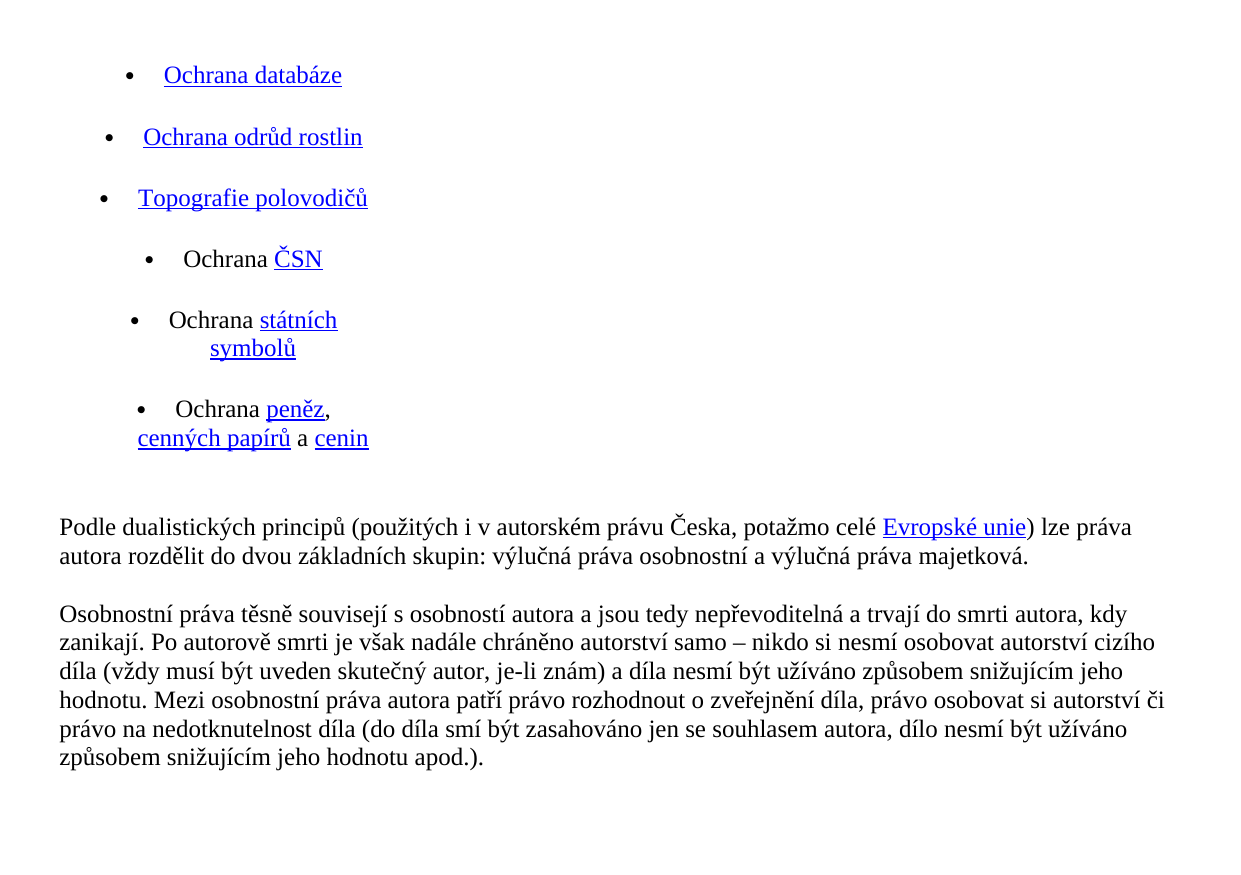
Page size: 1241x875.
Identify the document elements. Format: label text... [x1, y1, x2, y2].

table_cell Ochrana odrůd rostlin [59, 120, 372, 181]
table_cell Ochrana státních symbolů [59, 303, 372, 393]
text Podle dualistických principů (použitých i v autorském právu Česka, potažmo celé Evropské unie) lze práva autora rozdělit do dvou základních skupin: výlučná práva osobnostní a výlučná práva majetková. [59, 512, 1181, 569]
table_cell Ochrana databáze [59, 59, 372, 120]
text Osobnostní práva těsně souvisejí s osobností autora a jsou tedy nepřevoditelná a trvají do smrti autora, kdy zanikají. Po autorově smrti je však nadále chráněno autorství samo – nikdo si nesmí osobovat autorství cizího díla (vždy musí být uveden skutečný autor, je-li znám) a díla nesmí být užíváno způsobem snižujícím jeho hodnotu. Mezi osobnostní práva autora patří právo rozhodnout o zveřejnění díla, právo osobovat si autorství či právo na nedotknutelnost díla (do díla smí být zasahováno jen se souhlasem autora, dílo nesmí být užíváno způsobem snižujícím jeho hodnotu apod.). [59, 599, 1181, 771]
table_cell Topografie polovodičů [59, 181, 372, 242]
table_cell Ochrana peněz, cenných papírů a cenin [59, 393, 372, 483]
table_cell Ochrana ČSN [59, 242, 372, 303]
